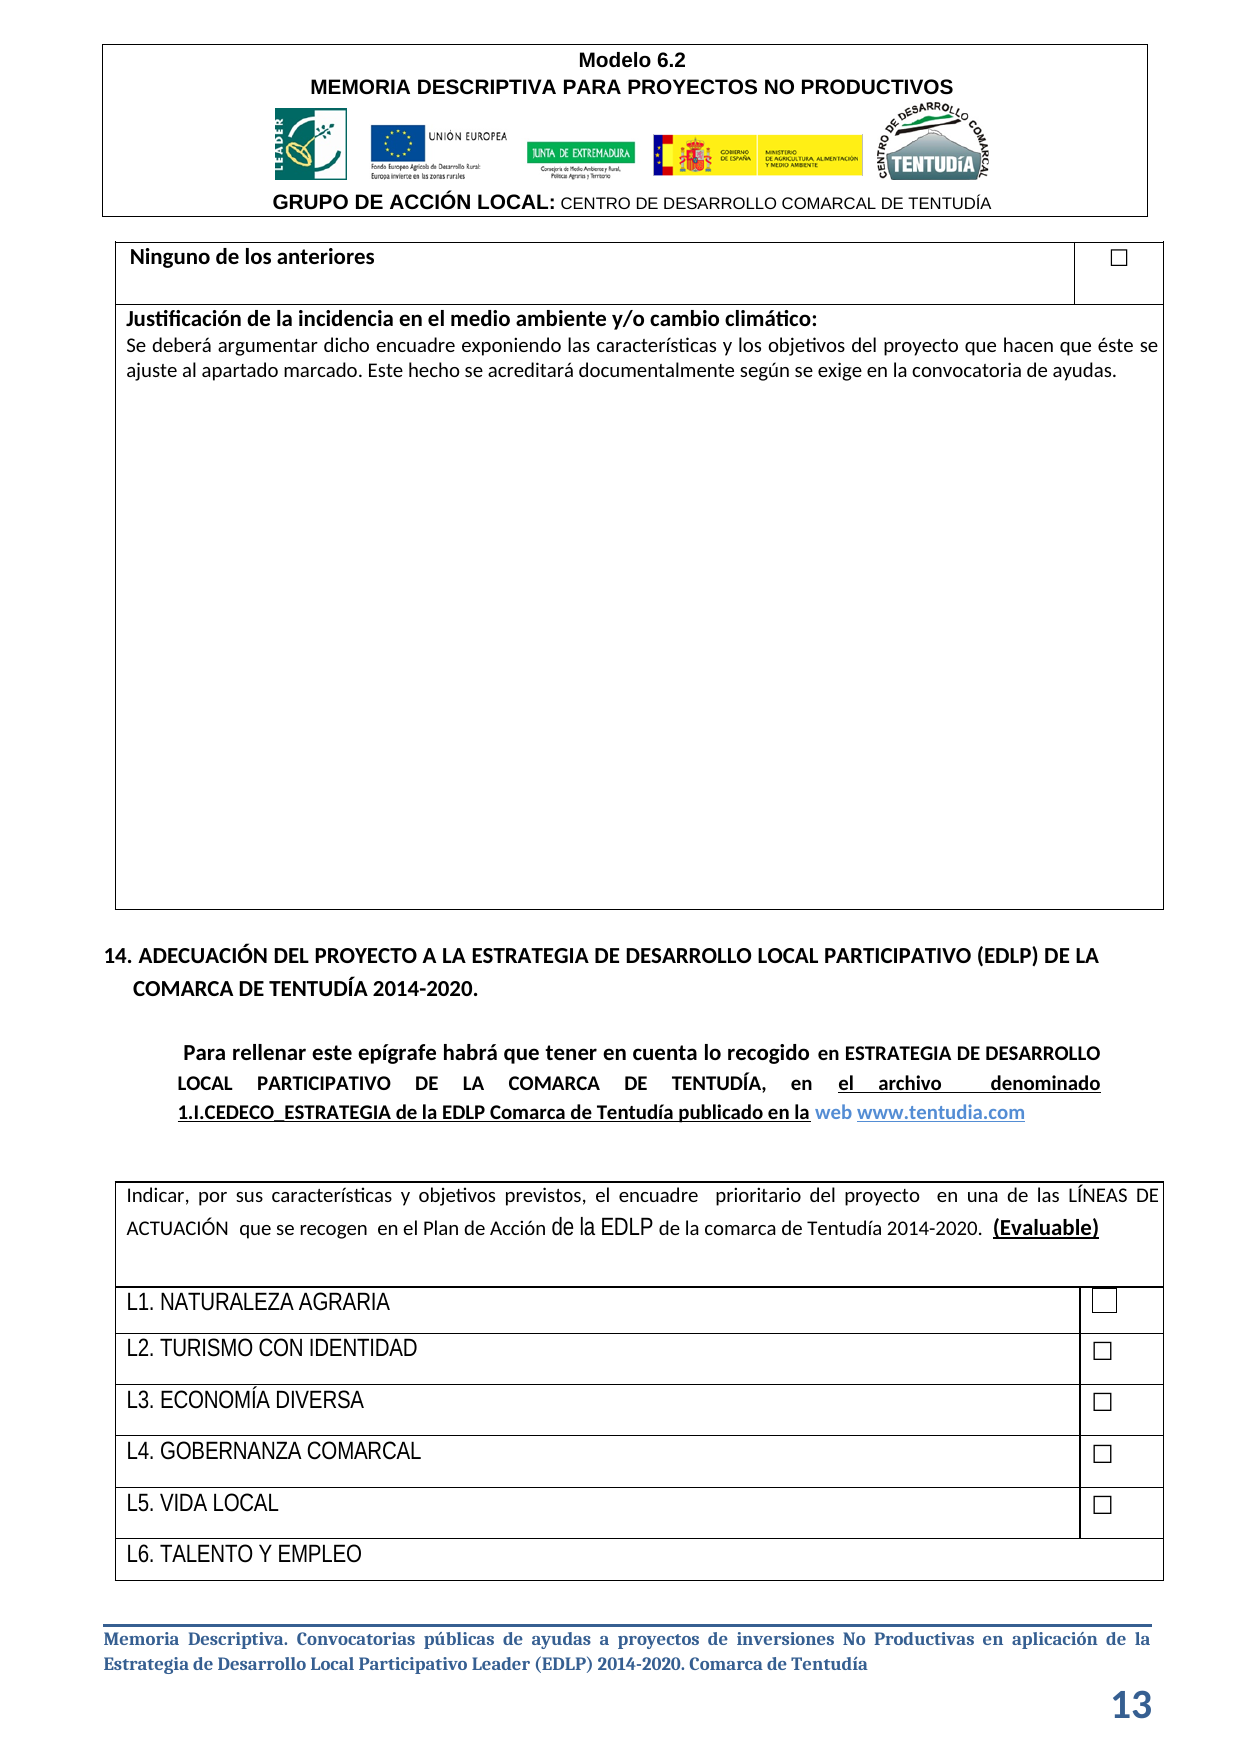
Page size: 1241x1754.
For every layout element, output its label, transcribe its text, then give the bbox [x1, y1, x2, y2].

table_cell Ninguno de los anteriores [116, 243, 1074, 304]
table_header Indicar, por sus características y objetivos previstos, el encuadre prioritario del proyecto en una de las LÍNEAS DE ACTUACIÓN que se recogen en el Plan de Acción de la EDLP de la comarca de Tentudía 2014-2020. (Evaluable) [116, 1183, 1163, 1286]
list ADECUACIÓN DEL PROYECTO A LA ESTRATEGIA DE DESARROLLO LOCAL PARTICIPATIVO (EDLP) DE LA COMARCA DE TENTUDÍA 2014-2020. [103, 942, 1101, 1002]
table_cell L1. NATURALEZA AGRARIA [116, 1288, 1079, 1332]
table_cell L3. ECONOMÍA DIVERSA [116, 1385, 1079, 1435]
table_cell L2. TURISMO CON IDENTIDAD [116, 1334, 1079, 1384]
table_cell Justificación de la incidencia en el medio ambiente y/o cambio climático: Se deberá argumentar dicho encuadre exponiendo las características y los objetivos del proyecto que hacen que éste se ajuste al apartado marcado. Este hecho se acreditará documentalmente según se exige en la convocatoria de ayudas. [116, 305, 1163, 909]
table_cell L4. GOBERNANZA COMARCAL [116, 1436, 1079, 1487]
table_cell [1081, 1288, 1163, 1332]
list Para rellenar este epígrafe habrá que tener en cuenta lo recogido en ESTRATEGIA DE DESARROLLO LOCAL PARTICIPATIVO DE LA COMARCA DE TENTUDÍA, en el archivo denominado 1.I.CEDECO_ESTRATEGIA de la EDLP Comarca de Tentudía publicado en la web www.tentudia.com [177, 1038, 1101, 1124]
table_cell L6. TALENTO Y EMPLEO [116, 1539, 1163, 1580]
table_cell L5. VIDA LOCAL [116, 1488, 1079, 1538]
picture [275, 102, 989, 180]
